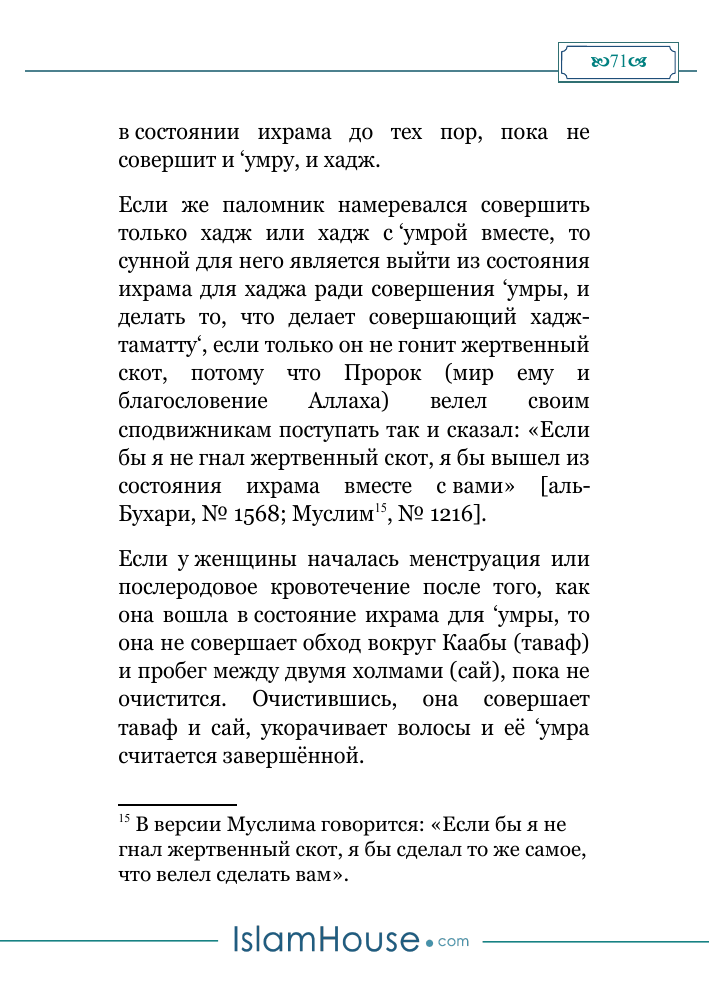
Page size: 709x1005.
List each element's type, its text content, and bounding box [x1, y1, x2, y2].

text Если у женщины началась менструация или послеродовое кровотечение после того, как она вошла в состояние ихрама для ‘умры, то она не совершает обход вокруг Каабы (таваф) и пробег между двумя холмами (сай), пока не очистится. Очистившись, она совершает таваф и сай, укорачивает волосы и её ‘умра считается завершённой. [118, 545, 591, 768]
text Если же паломник намеревался совершить только хадж или хадж с ‘умрой вместе, то сунной для него является выйти из состояния ихрама для хаджа ради совершения ‘умры, и делать то, что делает совершающий хадж-таматту‘, если только он не гонит жертвенный скот, потому что Пророк (мир ему и благословение Аллаха) велел своим сподвижникам поступать так и сказал: «Если бы я не гнал жертвенный скот, я бы вышел из состояния ихрама вместе с вами» [аль-Бухари, № 1568; Муслим, № 1216]. [118, 191, 591, 526]
picture [226, 921, 709, 958]
picture [0, 920, 219, 957]
